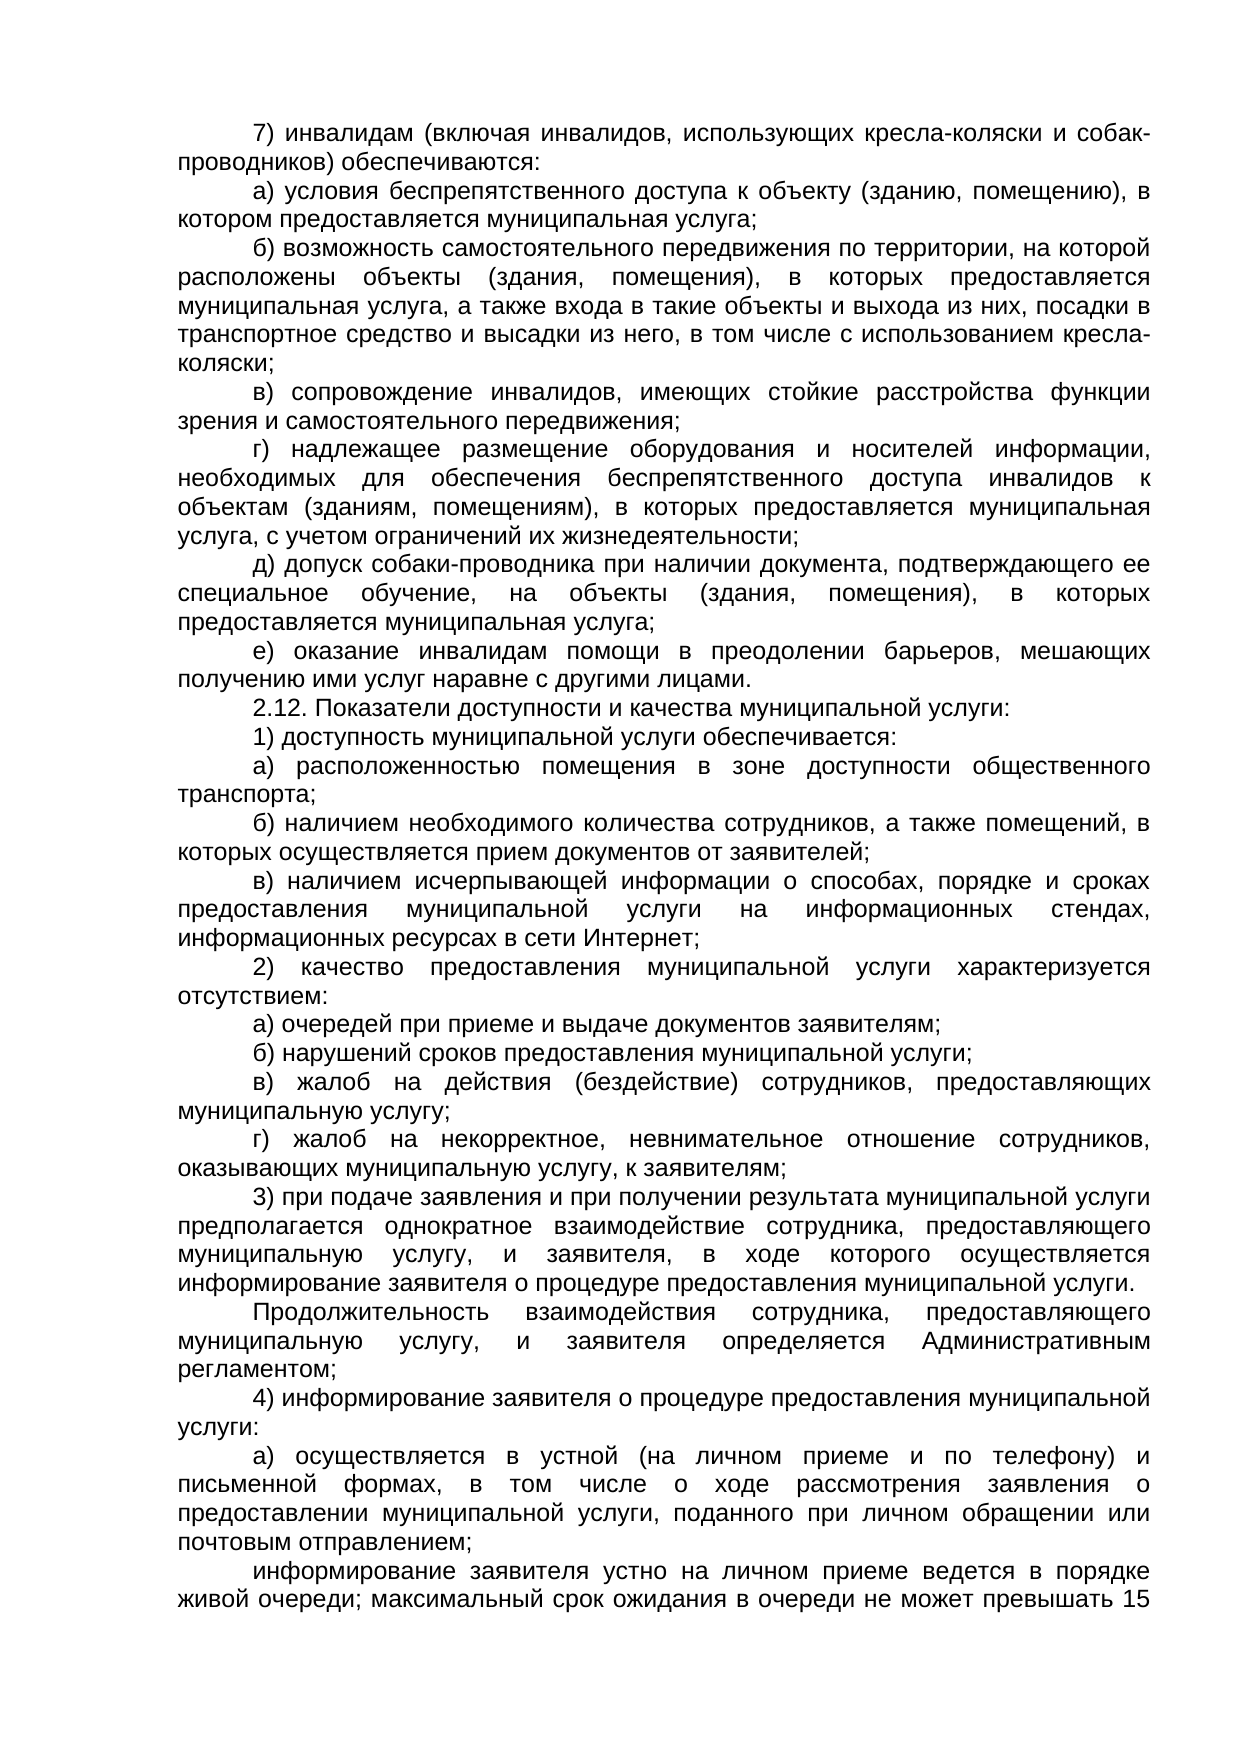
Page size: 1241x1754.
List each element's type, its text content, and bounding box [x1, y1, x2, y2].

text в) наличием исчерпывающей информации о способах, порядке и сроках предоставления муниципальной услуги на информационных стендах, информационных ресурсах в сети Интернет; [177, 866, 1152, 952]
text в) сопровождение инвалидов, имеющих стойкие расстройства функции зрения и самостоятельного передвижения; [177, 377, 1152, 434]
text г) надлежащее размещение оборудования и носителей информации, необходимых для обеспечения беспрепятственного доступа инвалидов к объектам (зданиям, помещениям), в которых предоставляется муниципальная услуга, с учетом ограничений их жизнедеятельности; [177, 434, 1152, 549]
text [177, 1556, 1152, 1613]
text Продолжительность взаимодействия сотрудника, предоставляющего муниципальную услугу, и заявителя определяется Административным регламентом; [177, 1297, 1152, 1383]
text 3) при подаче заявления и при получении результата муниципальной услуги предполагается однократное взаимодействие сотрудника, предоставляющего муниципальную услугу, и заявителя, в ходе которого осуществляется информирование заявителя о процедуре предоставления муниципальной услуги. [177, 1182, 1152, 1297]
text а) осуществляется в устной (на личном приеме и по телефону) и письменной формах, в том числе о ходе рассмотрения заявления о предоставлении муниципальной услуги, поданного при личном обращении или почтовым отправлением; [177, 1441, 1152, 1556]
text б) нарушений сроков предоставления муниципальной услуги; [177, 1038, 1152, 1067]
text а) очередей при приеме и выдаче документов заявителям; [177, 1009, 1152, 1038]
text б) возможность самостоятельного передвижения по территории, на которой расположены объекты (здания, помещения), в которых предоставляется муниципальная услуга, а также входа в такие объекты и выхода из них, посадки в транспортное средство и высадки из него, в том числе с использованием кресла-коляски; [177, 233, 1152, 377]
text д) допуск собаки-проводника при наличии документа, подтверждающего ее специальное обучение, на объекты (здания, помещения), в которых предоставляется муниципальная услуга; [177, 549, 1152, 636]
text б) наличием необходимого количества сотрудников, а также помещений, в которых осуществляется прием документов от заявителей; [177, 808, 1152, 866]
text 2.12. Показатели доступности и качества муниципальной услуги: [177, 693, 1152, 722]
text 2) качество предоставления муниципальной услуги характеризуется отсутствием: [177, 952, 1152, 1009]
text е) оказание инвалидам помощи в преодолении барьеров, мешающих получению ими услуг наравне с другими лицами. [177, 636, 1152, 693]
text г) жалоб на некорректное, невнимательное отношение сотрудников, оказывающих муниципальную услугу, к заявителям; [177, 1124, 1152, 1182]
text а) условия беспрепятственного доступа к объекту (зданию, помещению), в котором предоставляется муниципальная услуга; [177, 176, 1152, 233]
text а) расположенностью помещения в зоне доступности общественного транспорта; [177, 751, 1152, 808]
text в) жалоб на действия (бездействие) сотрудников, предоставляющих муниципальную услугу; [177, 1067, 1152, 1124]
text 7) инвалидам (включая инвалидов, использующих кресла-коляски и собак-проводников) обеспечиваются: [177, 118, 1152, 176]
text 4) информирование заявителя о процедуре предоставления муниципальной услуги: [177, 1383, 1152, 1441]
text 1) доступность муниципальной услуги обеспечивается: [177, 722, 1152, 751]
